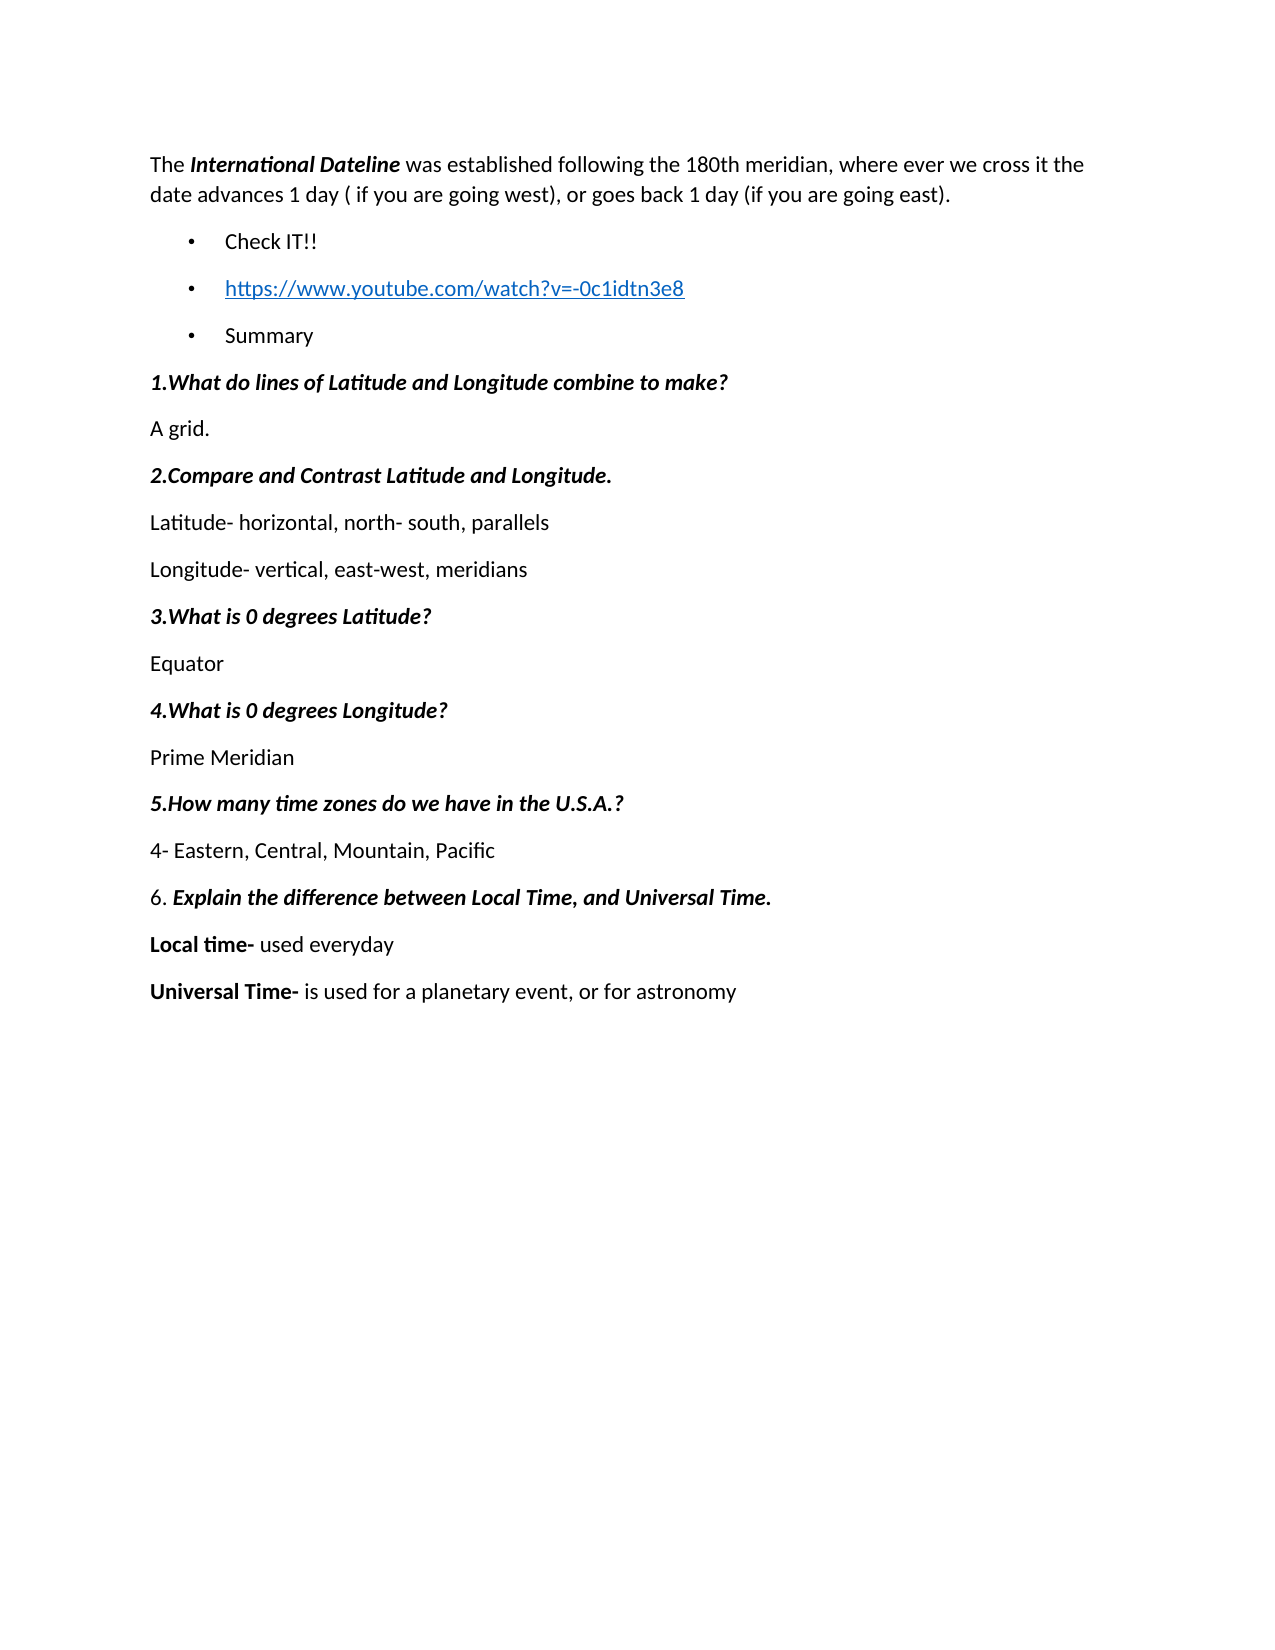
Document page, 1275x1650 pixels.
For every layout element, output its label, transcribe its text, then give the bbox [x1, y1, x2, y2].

list Summary [187, 321, 1125, 349]
text 6. Explain the difference between Local Time, and Universal Time. [150, 883, 1125, 911]
text 2.Compare and Contrast Latitude and Longitude. [150, 461, 1125, 489]
list Check IT!! [187, 227, 1125, 255]
text 5.How many time zones do we have in the U.S.A.? [150, 789, 1125, 818]
text Local time- used everyday [150, 930, 1125, 958]
text Prime Meridian [150, 743, 1125, 771]
text Latitude- horizontal, north- south, parallels [150, 508, 1125, 536]
text 4.What is 0 degrees Longitude? [150, 696, 1125, 724]
text The International Dateline was established following the 180th meridian, where ever we cross it the date advances 1 day ( if you are going west), or goes back 1 day (if you are going east). [150, 150, 1125, 208]
text A grid. [150, 414, 1125, 443]
text Universal Time- is used for a planetary event, or for astronomy [150, 977, 1125, 1005]
text 1.What do lines of Latitude and Longitude combine to make? [150, 368, 1125, 396]
text Longitude- vertical, east-west, meridians [150, 555, 1125, 583]
text Equator [150, 649, 1125, 677]
list https://www.youtube.com/watch?v=-0c1idtn3e8 [187, 274, 1125, 302]
text 4- Eastern, Central, Mountain, Pacific [150, 836, 1125, 864]
text 3.What is 0 degrees Latitude? [150, 602, 1125, 630]
